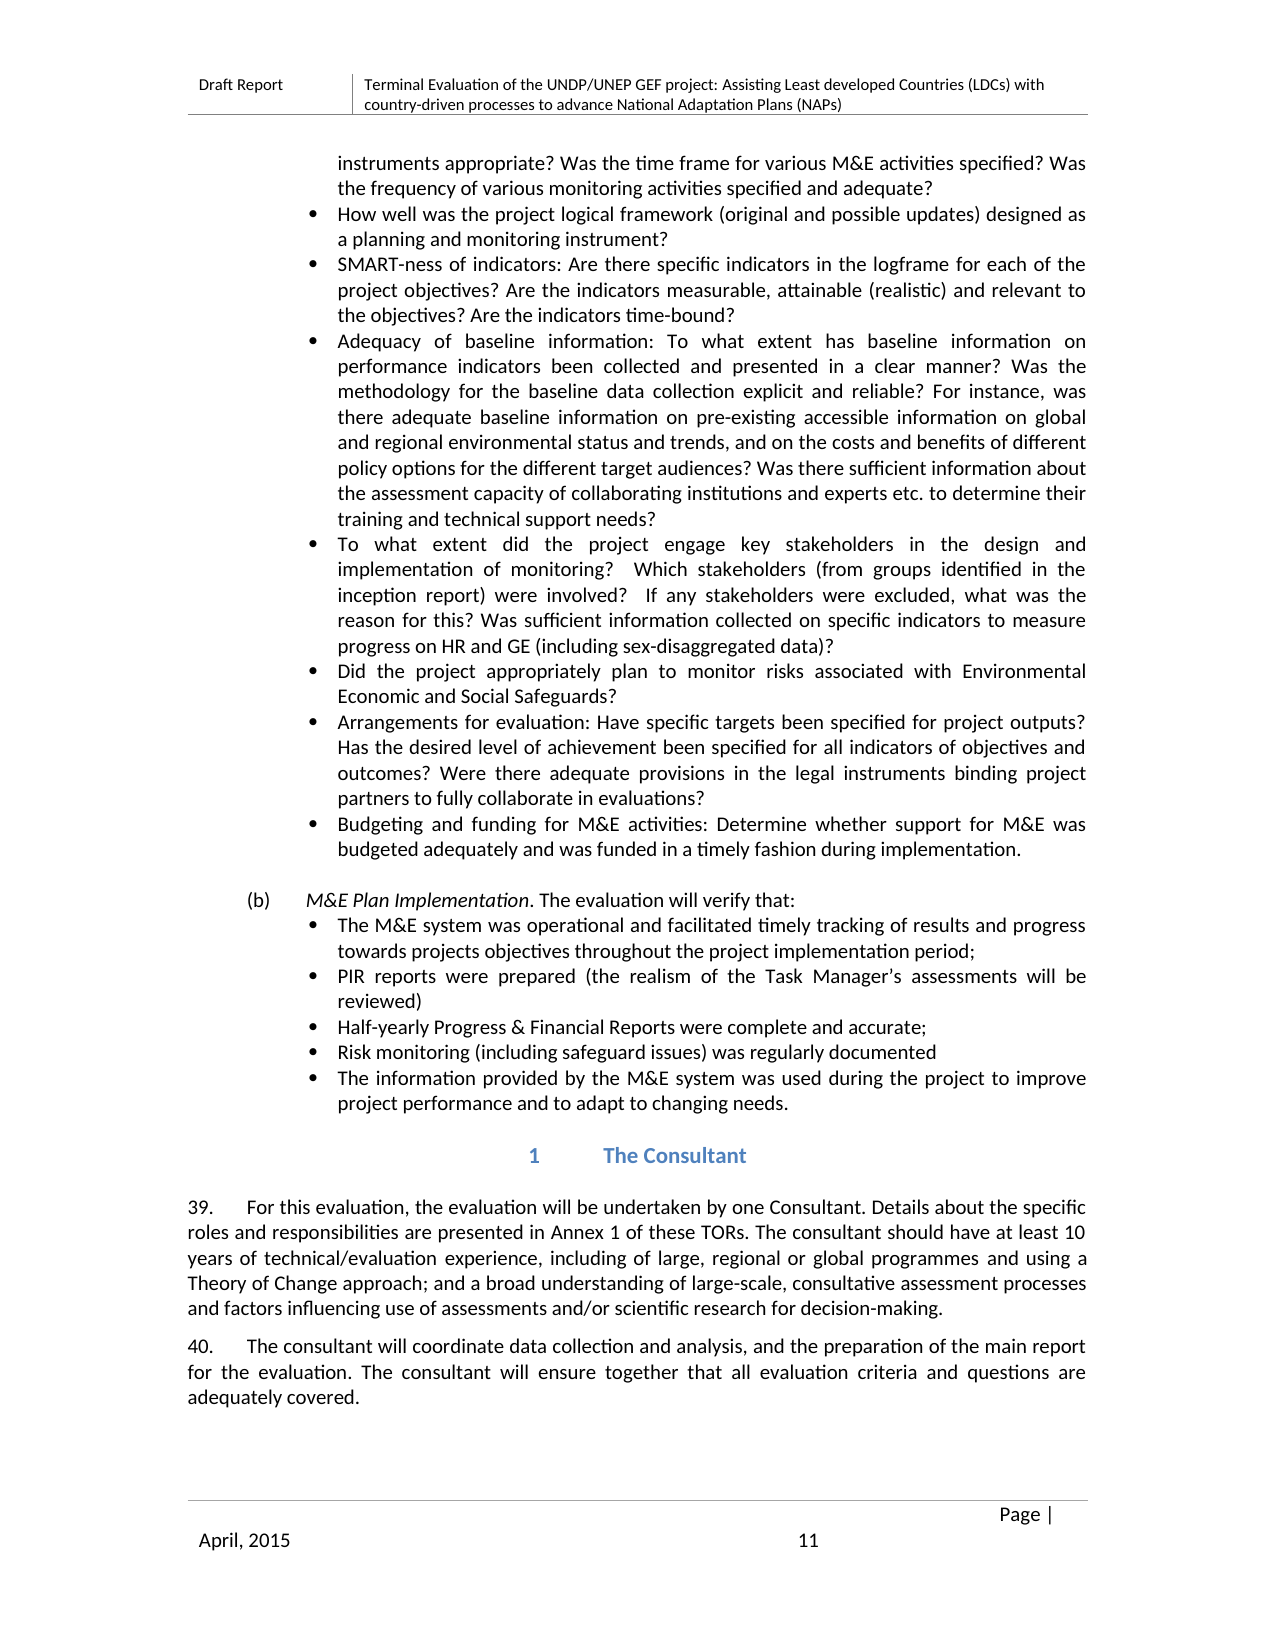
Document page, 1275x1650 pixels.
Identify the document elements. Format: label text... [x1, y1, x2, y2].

text For this evaluation, the evaluation will be undertaken by one Consultant. Details about the specific roles and responsibilities are presented in Annex 1 of these TORs. The consultant should have at least 10 years of technical/evaluation experience, including of large, regional or global programmes and using a Theory of Change approach; and a broad understanding of large-scale, consultative assessment processes and factors influencing use of assessments and/or scientific research for decision-making. [187, 1194, 1087, 1321]
list Arrangements for evaluation: Have specific targets been specified for project outputs? Has the desired level of achievement been specified for all indicators of objectives and outcomes? Were there adequate provisions in the legal instruments binding project partners to fully collaborate in evaluations? [309, 709, 1087, 811]
list The M&E system was operational and facilitated timely tracking of results and progress towards projects objectives throughout the project implementation period; [309, 912, 1087, 963]
list Half-yearly Progress & Financial Reports were complete and accurate; [309, 1014, 1087, 1039]
list Did the project appropriately plan to monitor risks associated with Environmental Economic and Social Safeguards? [309, 658, 1087, 709]
subtitle The Consultant [187, 1141, 1087, 1169]
list Budgeting and funding for M&E activities: Determine whether support for M&E was budgeted adequately and was funded in a timely fashion during implementation. [309, 811, 1087, 862]
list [309, 150, 1087, 201]
list Adequacy of baseline information: To what extent has baseline information on performance indicators been collected and presented in a clear manner? Was the methodology for the baseline data collection explicit and reliable? For instance, was there adequate baseline information on pre-existing accessible information on global and regional environmental status and trends, and on the costs and benefits of different policy options for the different target audiences? Was there sufficient information about the assessment capacity of collaborating institutions and experts etc. to determine their training and technical support needs? [309, 328, 1087, 531]
text M&E Plan Implementation. The evaluation will verify that: [247, 887, 1087, 912]
list SMART-ness of indicators: Are there specific indicators in the logframe for each of the project objectives? Are the indicators measurable, attainable (realistic) and relevant to the objectives? Are the indicators time-bound? [309, 252, 1087, 328]
text The consultant will coordinate data collection and analysis, and the preparation of the main report for the evaluation. The consultant will ensure together that all evaluation criteria and questions are adequately covered. [187, 1333, 1087, 1410]
list PIR reports were prepared (the realism of the Task Manager’s assessments will be reviewed) [309, 963, 1087, 1014]
list Risk monitoring (including safeguard issues) was regularly documented [309, 1039, 1087, 1065]
list To what extent did the project engage key stakeholders in the design and implementation of monitoring? Which stakeholders (from groups identified in the inception report) were involved? If any stakeholders were excluded, what was the reason for this? Was sufficient information collected on specific indicators to measure progress on HR and GE (including sex-disaggregated data)? [309, 531, 1087, 658]
list The information provided by the M&E system was used during the project to improve project performance and to adapt to changing needs. [309, 1065, 1087, 1116]
list How well was the project logical framework (original and possible updates) designed as a planning and monitoring instrument? [309, 201, 1087, 252]
